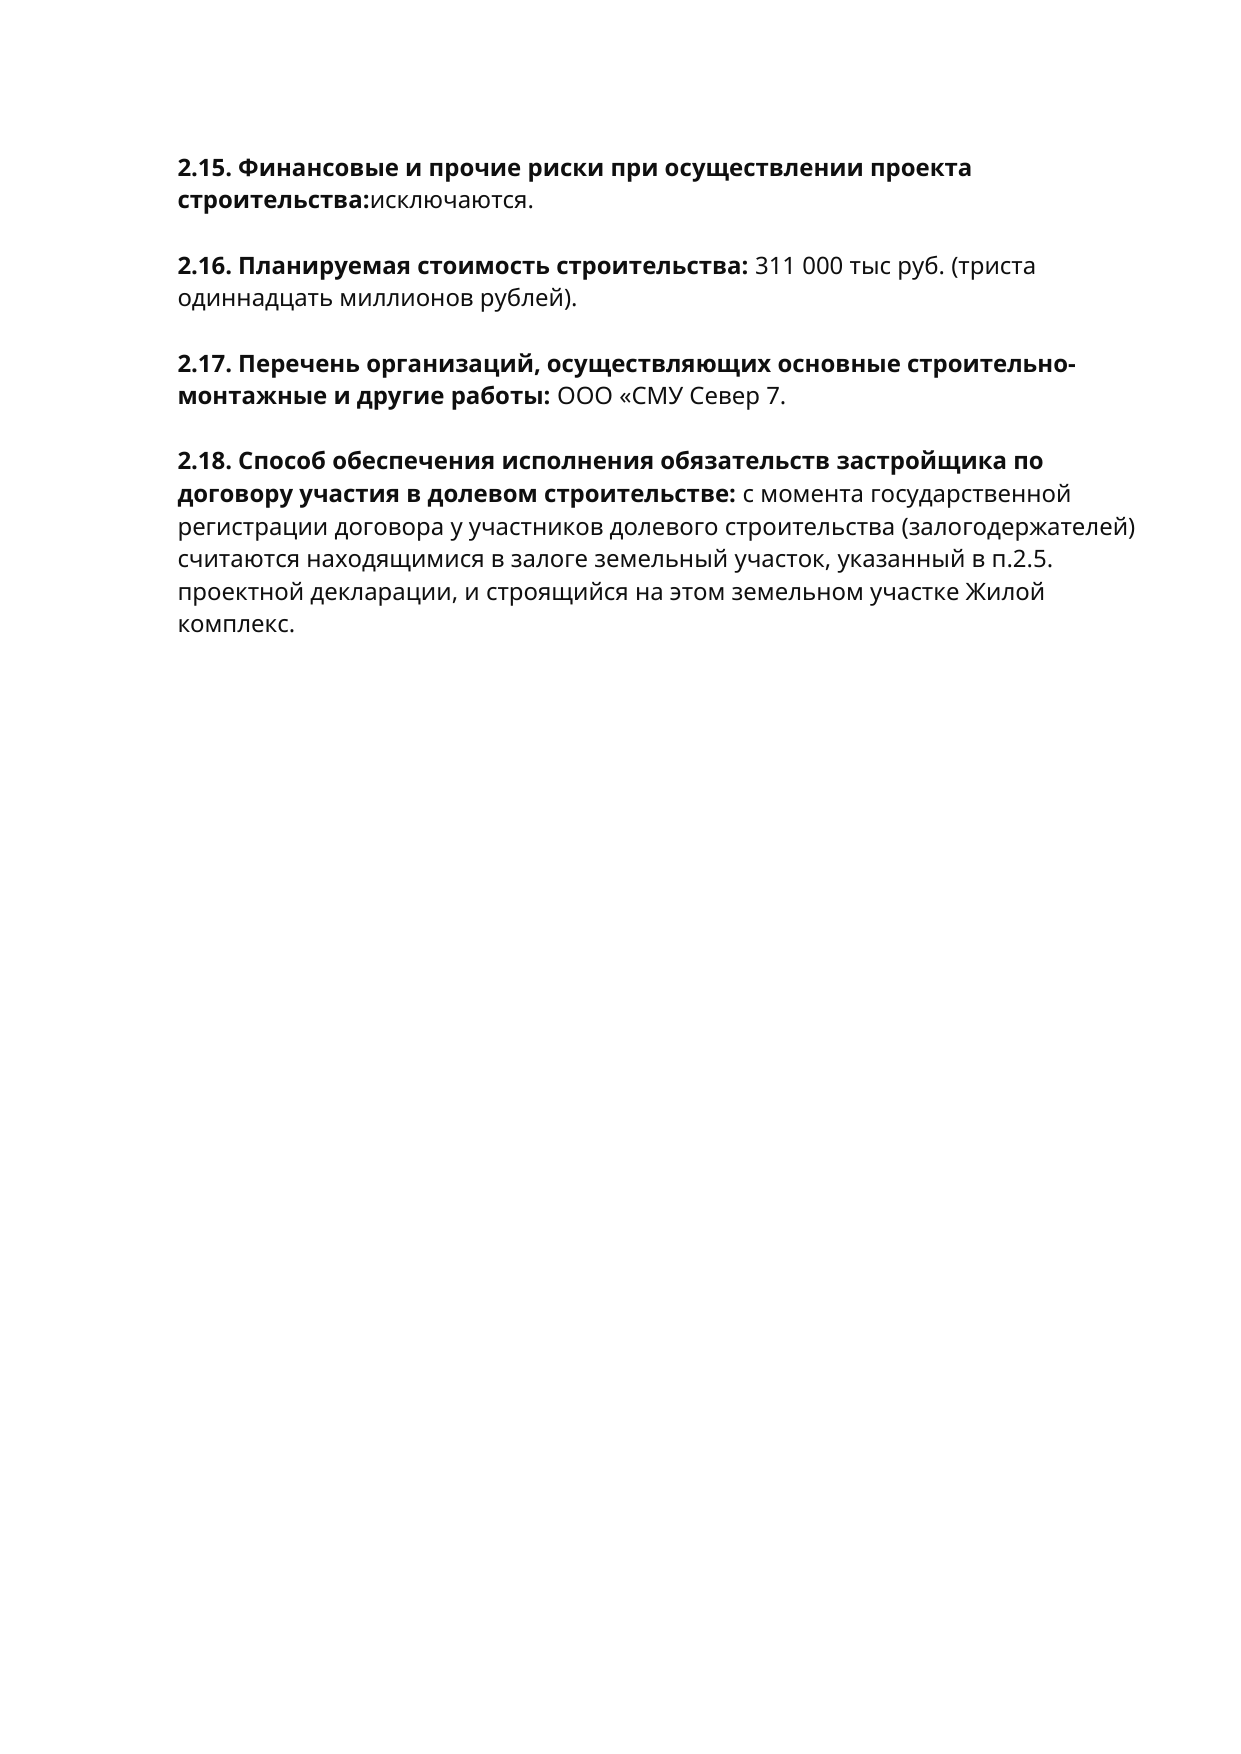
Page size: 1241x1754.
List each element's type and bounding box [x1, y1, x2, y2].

text [177, 118, 1152, 640]
